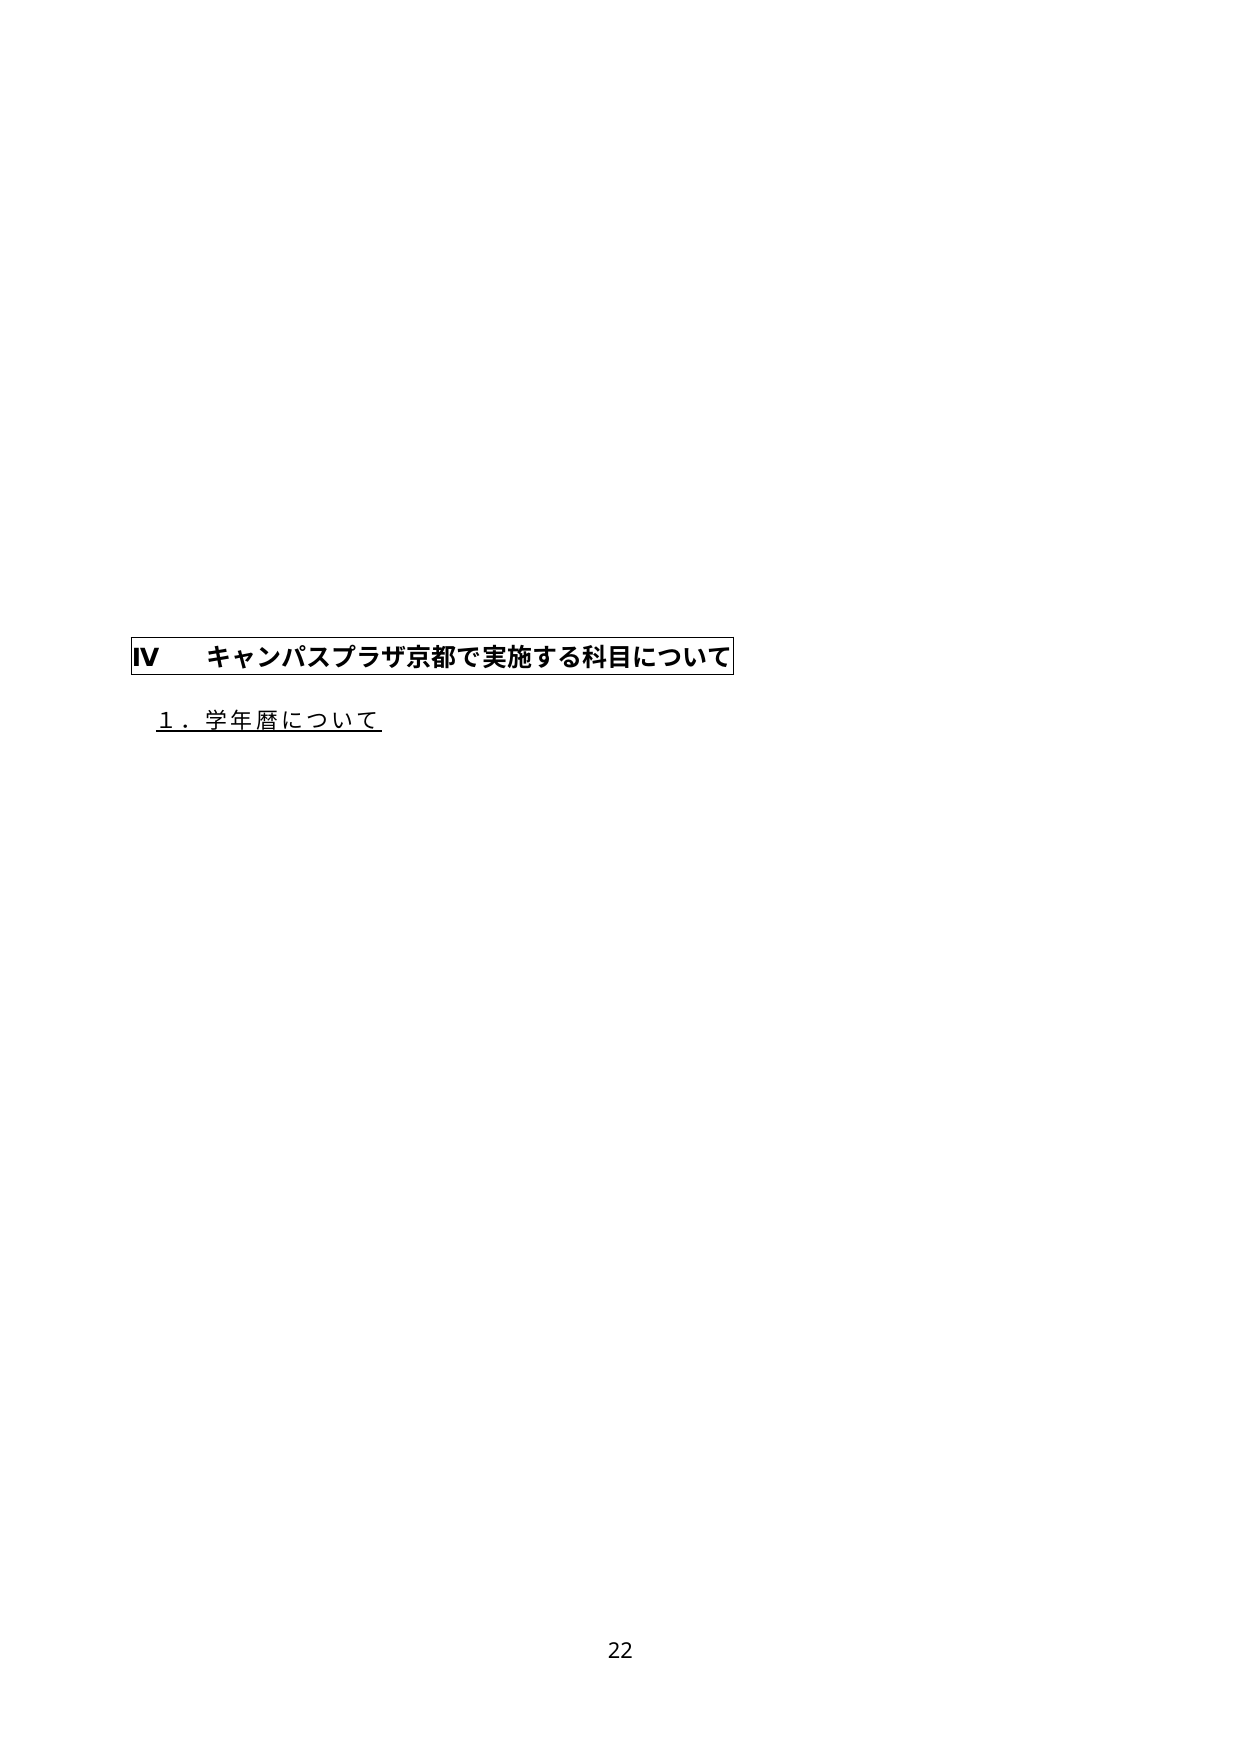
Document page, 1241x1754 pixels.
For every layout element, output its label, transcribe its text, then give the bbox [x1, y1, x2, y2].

text １．学年暦について [153, 687, 1109, 750]
text Ⅳ キャンパスプラザ京都で実施する科目について [131, 624, 1109, 687]
